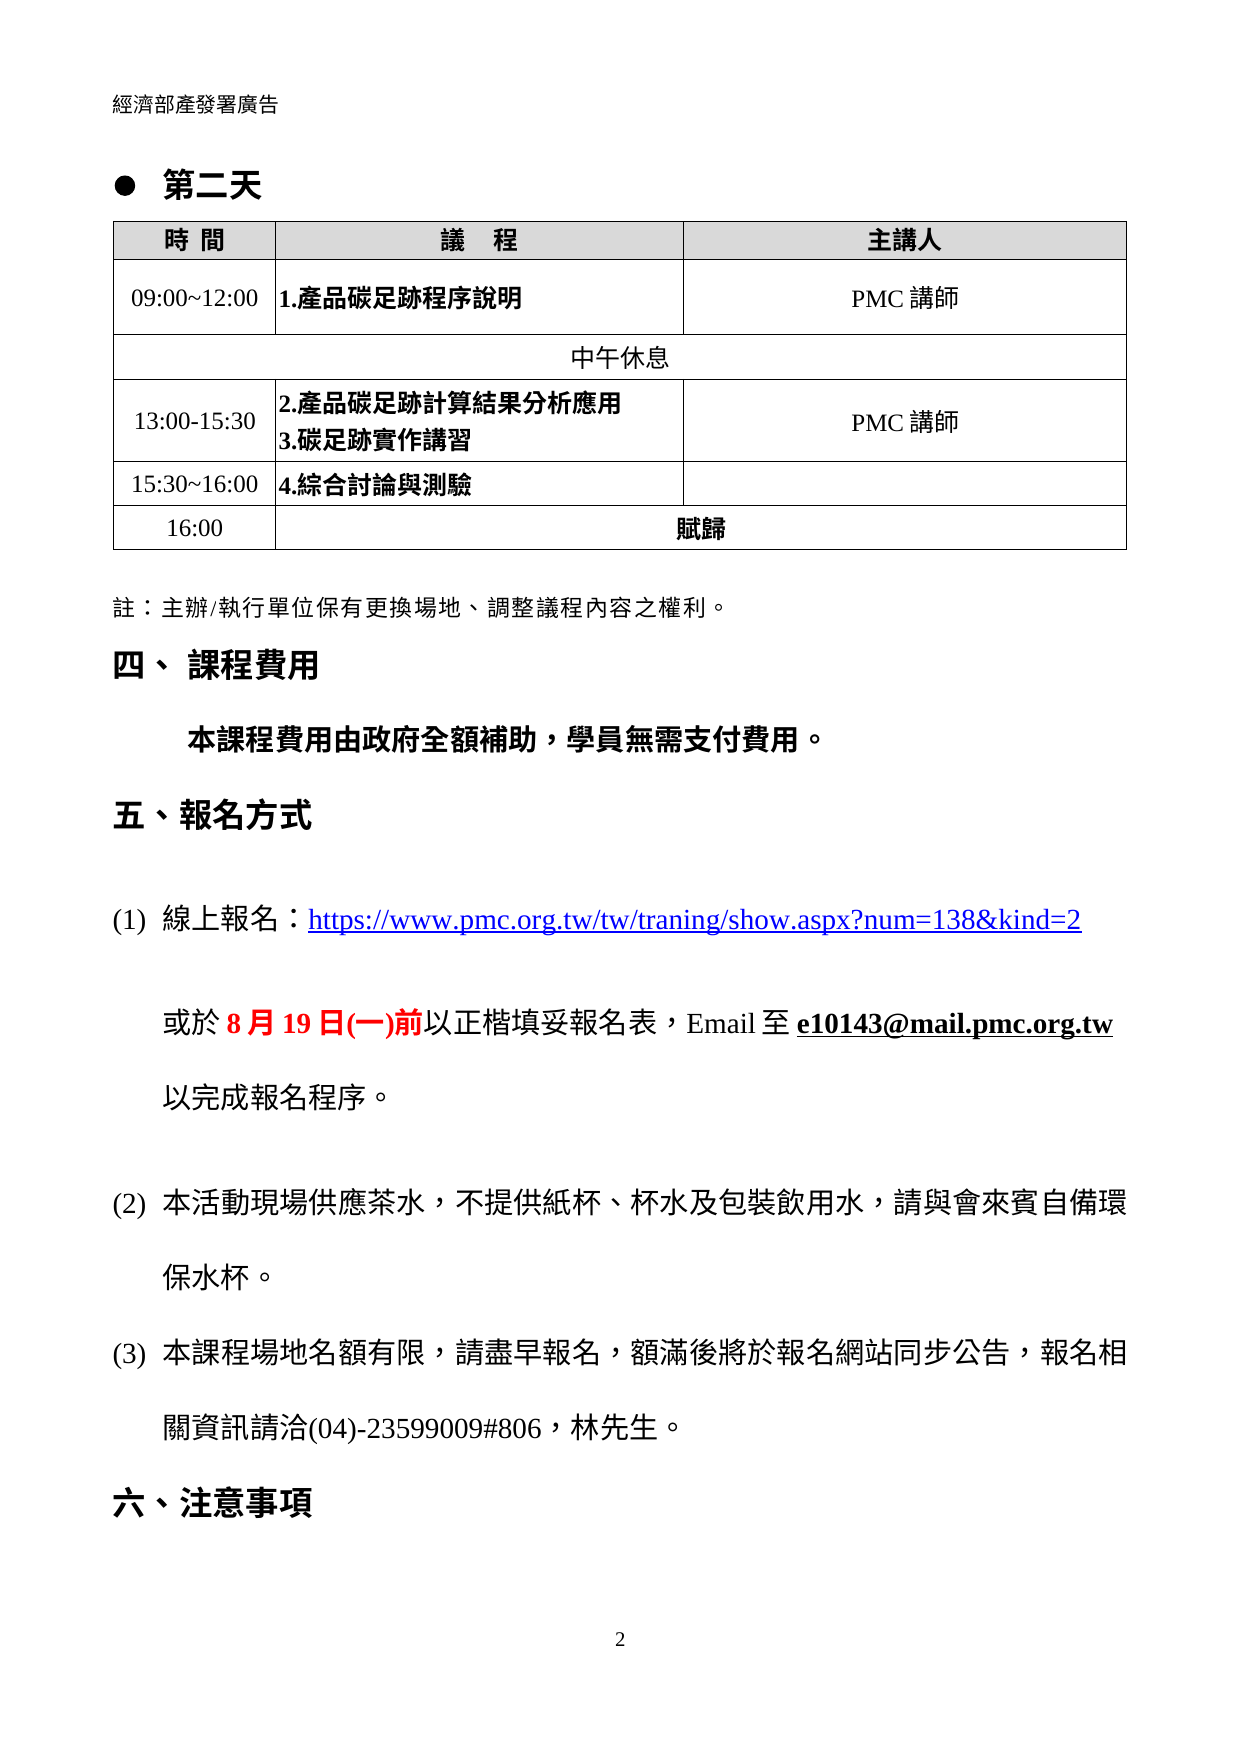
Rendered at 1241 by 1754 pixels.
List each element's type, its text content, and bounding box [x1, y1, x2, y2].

text 註：主辦/執行單位保有更換場地、調整議程內容之權利。 [112, 588, 1128, 625]
table_cell 賦歸 [276, 506, 1126, 549]
list 第二天 [112, 146, 1128, 221]
table_cell 13:00-15:30 [114, 380, 275, 461]
list 課程費用 [112, 625, 1128, 700]
list 本課程場地名額有限，請盡早報名，額滿後將於報名網站同步公告，報名相關資訊請洽(04)-23599009#806，林先生。 [112, 1313, 1128, 1463]
table_cell 4.綜合討論與測驗 [276, 462, 683, 505]
table_cell 09:00~12:00 [114, 260, 275, 334]
list 線上報名：https://www.pmc.org.tw/tw/traning/show.aspx?num=138&kind=2 [112, 879, 1128, 954]
text 五、報名方式 [112, 775, 1128, 850]
text 六、注意事項 [112, 1463, 1128, 1538]
text 本課程費用由政府全額補助，學員無需支付費用。 [187, 700, 1128, 775]
table_cell [684, 462, 1126, 505]
table_cell PMC講師 [684, 380, 1126, 461]
table_cell PMC講師 [684, 260, 1126, 334]
table_header 時 間 [114, 222, 275, 259]
text 或於8月19日(一)前以正楷填妥報名表，Email至e10143@mail.pmc.org.tw以完成報名程序。 [162, 984, 1128, 1134]
table_header 議 程 [276, 222, 683, 259]
table_cell 15:30~16:00 [114, 462, 275, 505]
table_cell 16:00 [114, 506, 275, 549]
list 本活動現場供應茶水，不提供紙杯、杯水及包裝飲用水，請與會來賓自備環保水杯。 [112, 1163, 1128, 1313]
table_cell 2.產品碳足跡計算結果分析應用 3.碳足跡實作講習 [276, 380, 683, 461]
table_cell 中午休息 [114, 335, 1126, 379]
table_cell 1.產品碳足跡程序說明 [276, 260, 683, 334]
table_header 主講人 [684, 222, 1126, 259]
